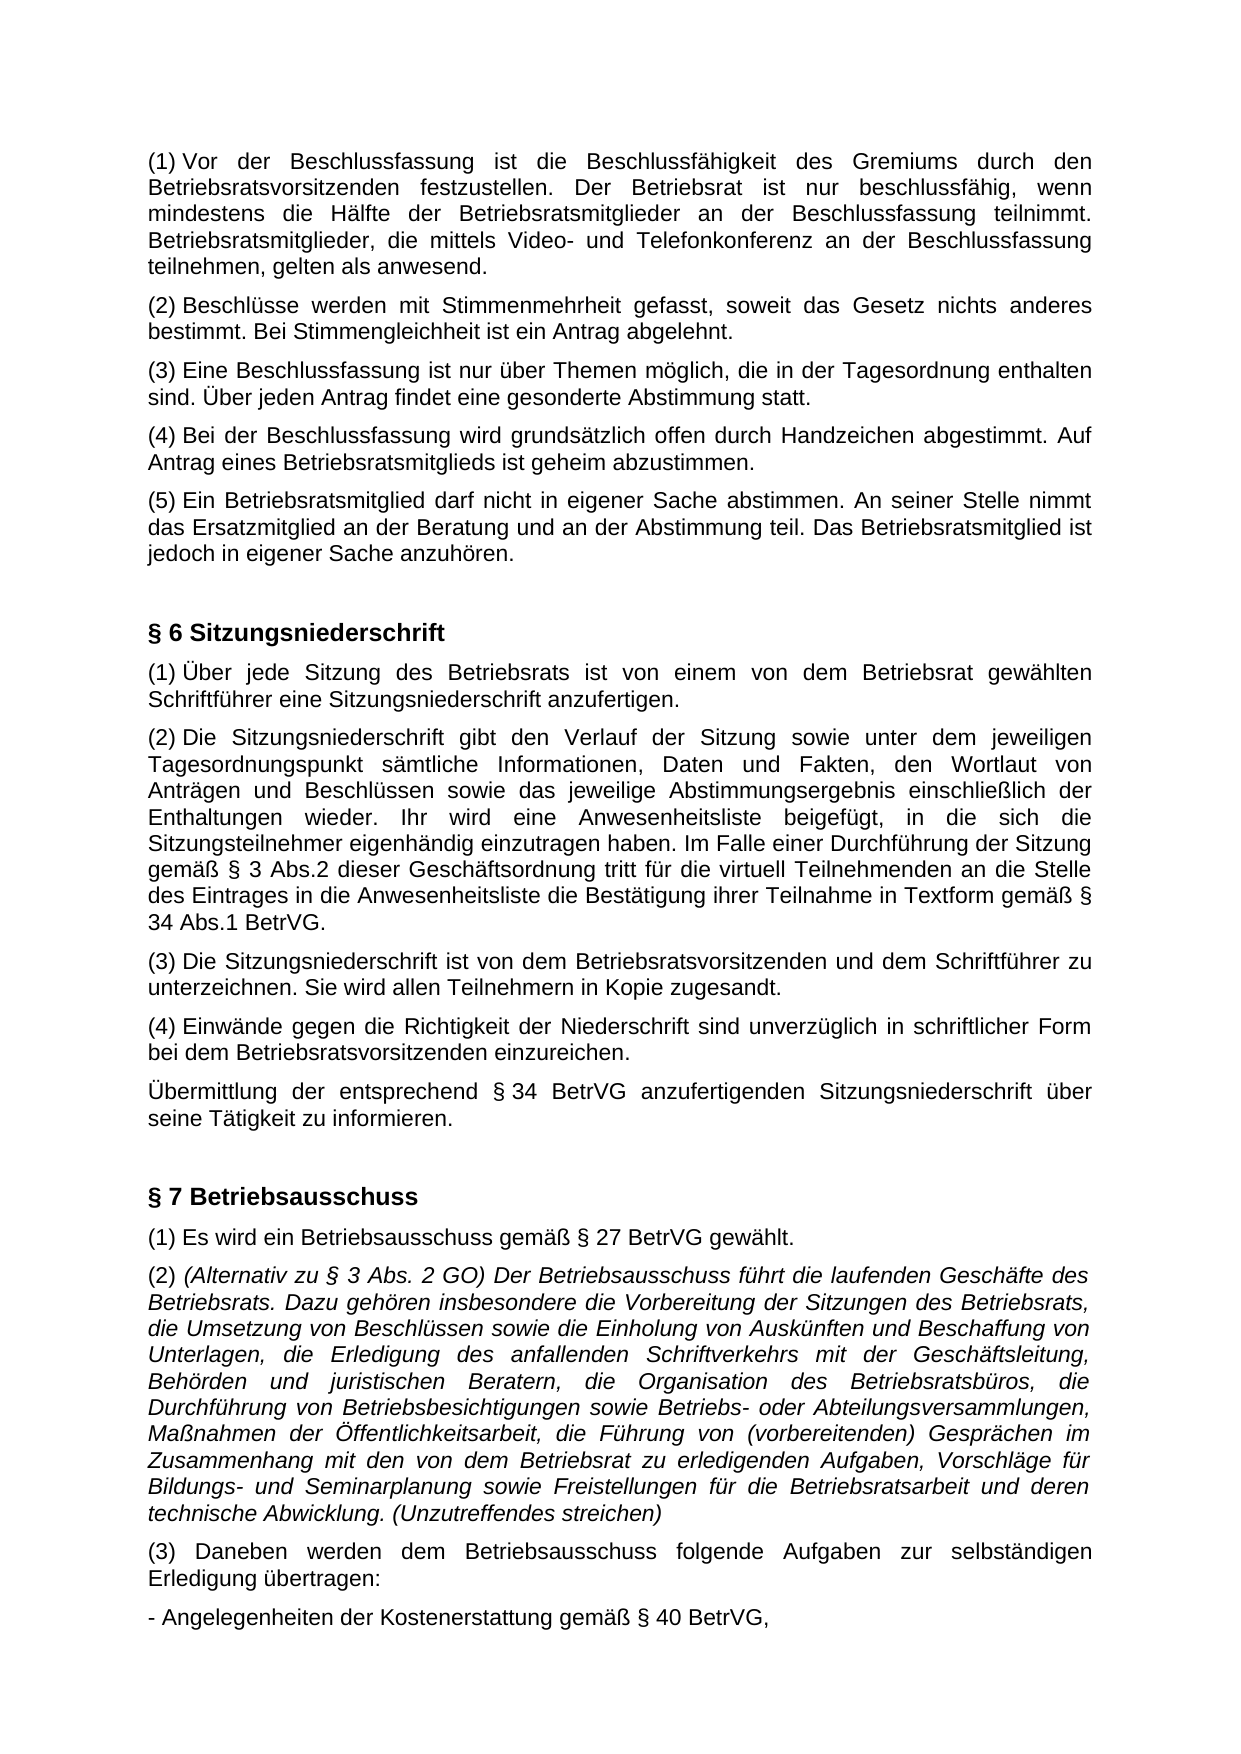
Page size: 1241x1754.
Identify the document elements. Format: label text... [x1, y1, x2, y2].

text (3) Daneben werden dem Betriebsausschuss folgende Aufgaben zur selbständigen Erledigung übertragen: [148, 1538, 1093, 1591]
text (4) Einwände gegen die Richtigkeit der Niederschrift sind unverzüglich in schriftlicher Form bei dem Betriebsratsvorsitzenden einzureichen. [148, 1013, 1093, 1066]
text § 7 Betriebsausschuss [148, 1182, 1093, 1211]
text Übermittlung der entsprechend § 34 BetrVG anzufertigenden Sitzungsniederschrift über seine Tätigkeit zu informieren. [148, 1078, 1093, 1131]
text (2) (Alternativ zu § 3 Abs. 2 GO) Der Betriebsausschuss führt die laufenden Geschäfte des Betriebsrats. Dazu gehören insbesondere die Vorbereitung der Sitzungen des Betriebsrats, die Umsetzung von Beschlüssen sowie die Einholung von Auskünften und Beschaffung von Unterlagen, die Erledigung des anfallenden Schriftverkehrs mit der Geschäftsleitung, Behörden und juristischen Beratern, die Organisation des Betriebsratsbüros, die Durchführung von Betriebsbesichtigungen sowie Betriebs- oder Abteilungs­versammlungen, Maßnahmen der Öffentlichkeitsarbeit, die Führung von (vorbereitenden) Gesprächen im Zusammenhang mit den von dem Betriebsrat zu erledigenden Aufgaben, Vorschläge für Bildungs- und Seminarplanung sowie Freistellungen für die Betriebsratsarbeit und deren technische Abwicklung. (Unzutreffendes streichen) [148, 1262, 1093, 1526]
text (5) Ein Betriebsratsmitglied darf nicht in eigener Sache abstimmen. An seiner Stelle nimmt das Ersatzmitglied an der Beratung und an der Abstimmung teil. Das Betriebsratsmitglied ist jedoch in eigener Sache anzuhören. [148, 487, 1093, 567]
text - Angelegenheiten der Kostenerstattung gemäß § 40 BetrVG, [148, 1603, 1093, 1630]
text (1) Es wird ein Betriebsausschuss gemäß § 27 BetrVG gewählt. [148, 1223, 1093, 1250]
text (1) Über jede Sitzung des Betriebsrats ist von einem von dem Betriebsrat gewählten Schriftführer eine Sitzungsniederschrift anzufertigen. [148, 659, 1093, 712]
text § 6 Sitzungsniederschrift [148, 618, 1093, 647]
text (1) Vor der Beschlussfassung ist die Beschlussfähigkeit des Gremiums durch den Betriebsratsvorsitzenden festzustellen. Der Betriebsrat ist nur beschlussfähig, wenn mindestens die Hälfte der Betriebsratsmitglieder an der Beschlussfassung teilnimmt. Betriebsratsmitglieder, die mittels Video- und Telefonkonferenz an der Beschlussfassung teilnehmen, gelten als anwesend. [148, 148, 1093, 279]
text (3) Die Sitzungsniederschrift ist von dem Betriebsratsvorsitzenden und dem Schriftführer zu unterzeichnen. Sie wird allen Teilnehmern in Kopie zugesandt. [148, 948, 1093, 1000]
text (3) Eine Beschlussfassung ist nur über Themen möglich, die in der Tagesordnung enthalten sind. Über jeden Antrag findet eine gesonderte Abstimmung statt. [148, 357, 1093, 410]
text (2) Beschlüsse werden mit Stimmenmehrheit gefasst, soweit das Gesetz nichts anderes bestimmt. Bei Stimmengleichheit ist ein Antrag abgelehnt. [148, 292, 1093, 344]
text (4) Bei der Beschlussfassung wird grundsätzlich offen durch Handzeichen abgestimmt. Auf Antrag eines Betriebsratsmitglieds ist geheim abzustimmen. [148, 422, 1093, 475]
text (2) Die Sitzungsniederschrift gibt den Verlauf der Sitzung sowie unter dem jeweiligen Tagesordnungspunkt sämtliche Informationen, Daten und Fakten, den Wortlaut von Anträgen und Beschlüssen sowie das jeweilige Abstimmungsergebnis einschließlich der Enthaltungen wieder. Ihr wird eine Anwesenheitsliste beigefügt, in die sich die Sitzungsteilnehmer eigenhändig einzutragen haben. Im Falle einer Durchführung der Sitzung gemäß § 3 Abs.2 dieser Geschäftsordnung tritt für die virtuell Teilnehmenden an die Stelle des Eintrages in die Anwesenheitsliste die Bestätigung ihrer Teilnahme in Textform gemäß § 34 Abs.1 BetrVG. [148, 724, 1093, 935]
